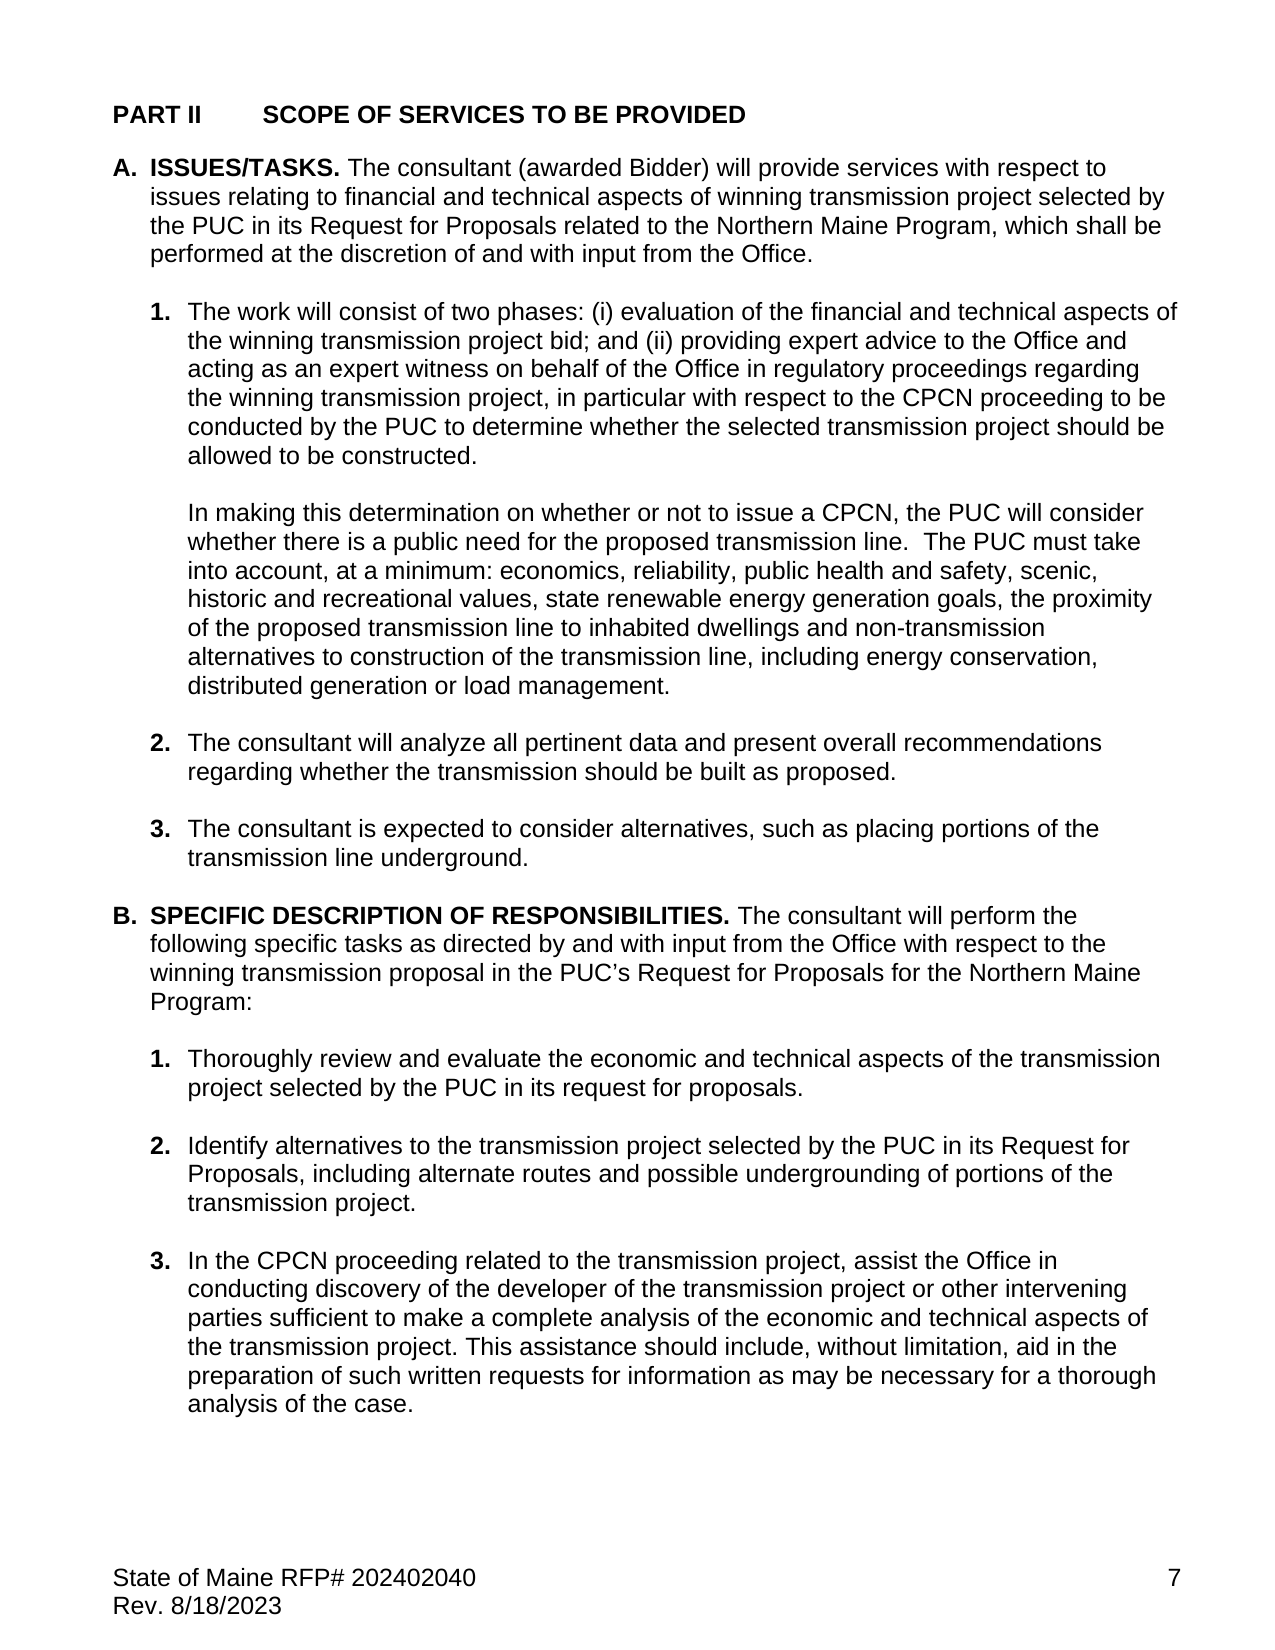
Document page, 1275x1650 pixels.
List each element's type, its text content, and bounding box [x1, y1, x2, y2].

list The work will consist of two phases: (i) evaluation of the financial and technical aspects of the winning transmission project bid; and (ii) providing expert advice to the Office and acting as an expert witness on behalf of the Office in regulatory proceedings regarding the winning transmission project, in particular with respect to the CPCN proceeding to be conducted by the PUC to determine whether the selected transmission project should be allowed to be constructed. [150, 297, 1181, 469]
list Identify alternatives to the transmission project selected by the PUC in its Request for Proposals, including alternate routes and possible undergrounding of portions of the transmission project. [150, 1131, 1181, 1217]
list ISSUES/TASKS. The consultant (awarded Bidder) will provide services with respect to issues relating to financial and technical aspects of winning transmission project selected by the PUC in its Request for Proposals related to the Northern Maine Program, which shall be performed at the discretion of and with input from the Office. [112, 153, 1181, 268]
list The consultant is expected to consider alternatives, such as placing portions of the transmission line underground. [150, 814, 1181, 872]
list In the CPCN proceeding related to the transmission project, assist the Office in conducting discovery of the developer of the transmission project or other intervening parties sufficient to make a complete analysis of the economic and technical aspects of the transmission project. This assistance should include, without limitation, aid in the preparation of such written requests for information as may be necessary for a thorough analysis of the case. [150, 1246, 1181, 1418]
list Thoroughly review and evaluate the economic and technical aspects of the transmission project selected by the PUC in its request for proposals. [150, 1044, 1181, 1102]
text PART II SCOPE OF SERVICES TO BE PROVIDED [112, 100, 1181, 129]
list In making this determination on whether or not to issue a CPCN, the PUC will consider whether there is a public need for the proposed transmission line. The PUC must take into account, at a minimum: economics, reliability, public health and safety, scenic, historic and recreational values, state renewable energy generation goals, the proximity of the proposed transmission line to inhabited dwellings and non-transmission alternatives to construction of the transmission line, including energy conservation, distributed generation or load management. [187, 498, 1181, 699]
list SPECIFIC DESCRIPTION OF RESPONSIBILITIES. The consultant will perform the following specific tasks as directed by and with input from the Office with respect to the winning transmission proposal in the PUC’s Request for Proposals for the Northern Maine Program: [112, 901, 1181, 1016]
list The consultant will analyze all pertinent data and present overall recommendations regarding whether the transmission should be built as proposed. [150, 728, 1181, 786]
